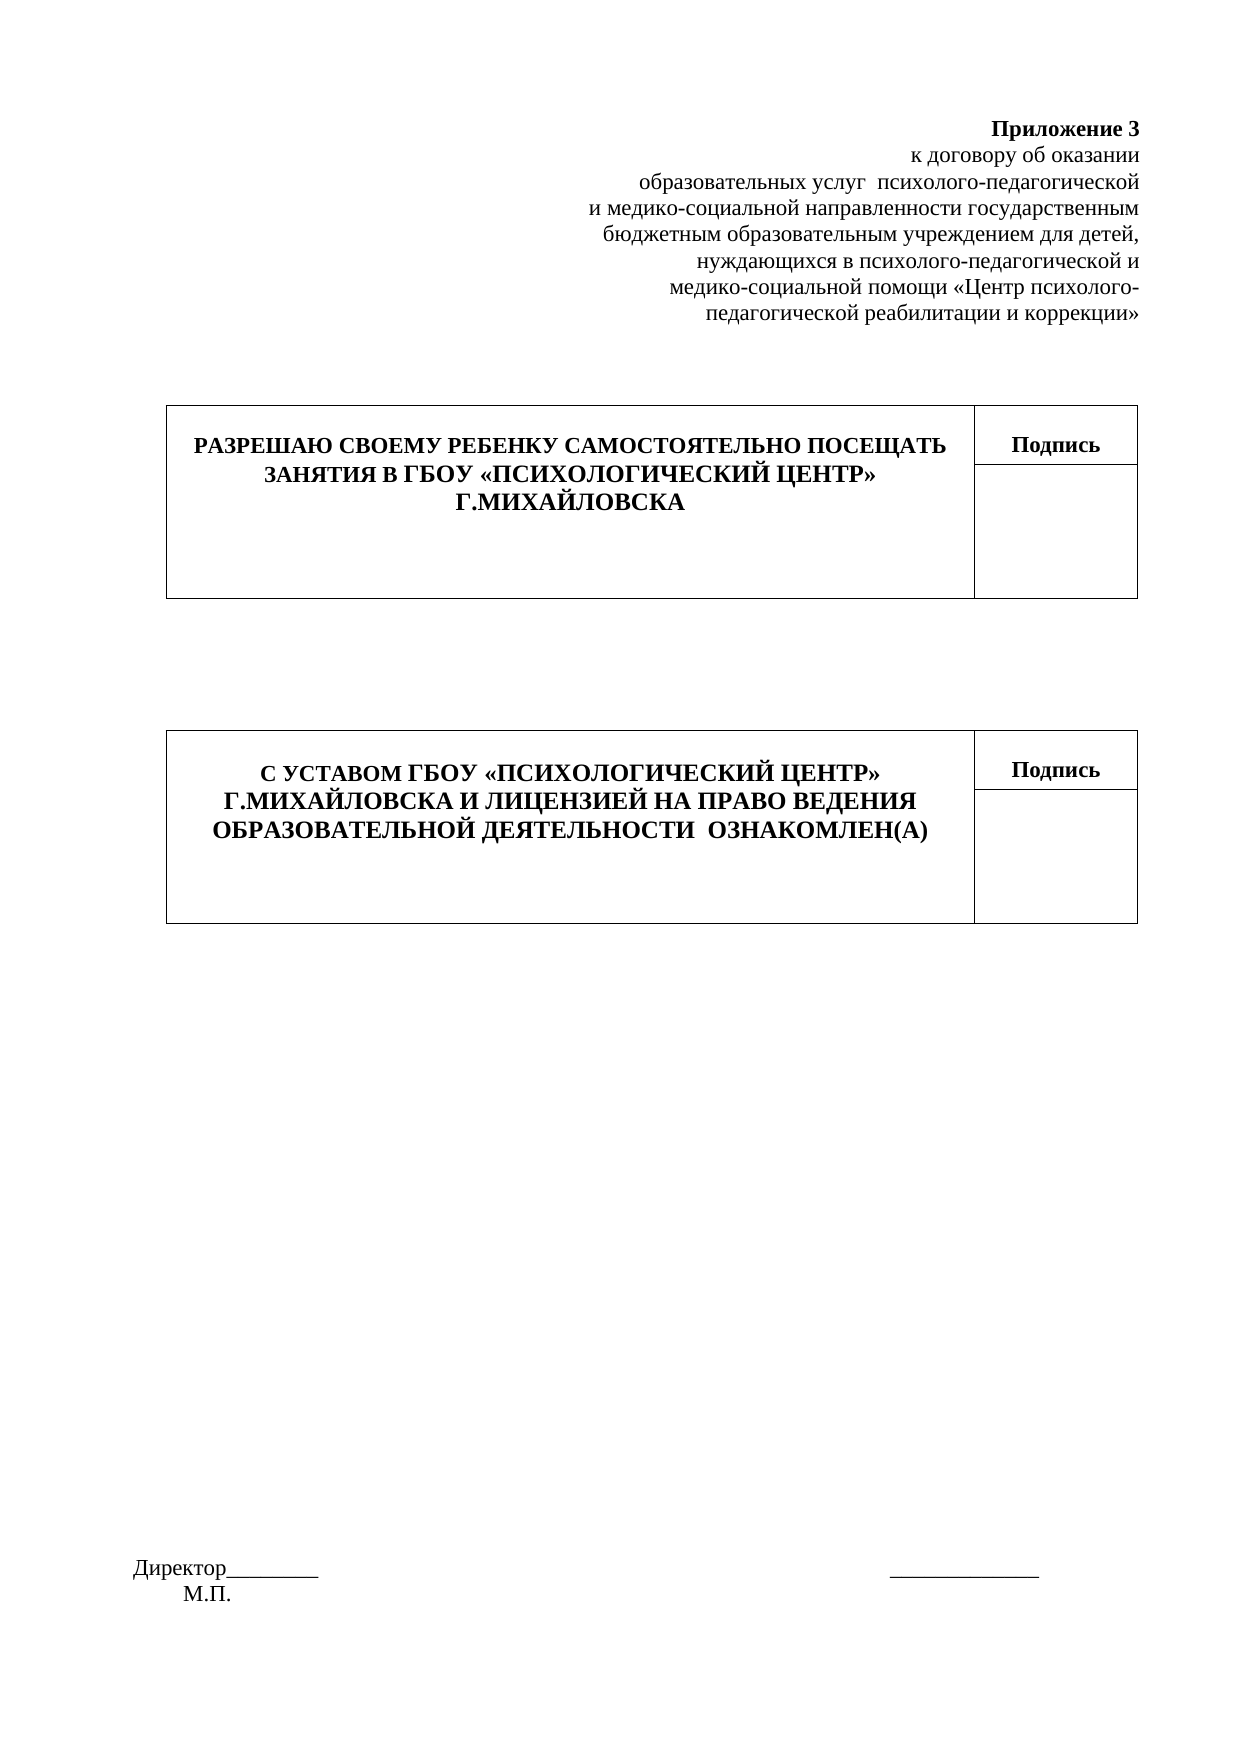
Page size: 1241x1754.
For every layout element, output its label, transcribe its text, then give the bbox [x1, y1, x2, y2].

text и медико-социальной направленности государственным [177, 194, 1140, 220]
table_header РАЗРЕШАЮ СВОЕМУ РЕБЕНКУ САМОСТОЯТЕЛЬНО ПОСЕЩАТЬ ЗАНЯТИЯ В ГБОУ «ПСИХОЛОГИЧЕСКИЙ ЦЕНТР» Г.МИХАЙЛОВСКА [167, 406, 974, 597]
text бюджетным образовательным учреждением для детей, [177, 220, 1140, 247]
table_cell [975, 790, 1137, 923]
table_header Подпись [975, 731, 1137, 789]
table_cell [975, 465, 1137, 597]
table_header С УСТАВОМ ГБОУ «ПСИХОЛОГИЧЕСКИЙ ЦЕНТР» Г.МИХАЙЛОВСКА И ЛИЦЕНЗИЕЙ НА ПРАВО ВЕДЕНИЯ ОБРАЗОВАТЕЛЬНОЙ ДЕЯТЕЛЬНОСТИ ОЗНАКОМЛЕН(А) [167, 731, 974, 923]
text Приложение 3 [177, 115, 1140, 141]
text Директор________ _____________ [133, 1554, 1140, 1580]
text образовательных услуг психолого-педагогической [177, 168, 1140, 194]
text педагогической реабилитации и коррекции» [177, 299, 1140, 326]
table_header Подпись [975, 406, 1137, 463]
text нуждающихся в психолого-педагогической и [177, 247, 1140, 273]
text М.П. [177, 1580, 1140, 1607]
text медико-социальной помощи «Центр психолого- [177, 273, 1140, 299]
text к договору об оказании [177, 141, 1140, 168]
